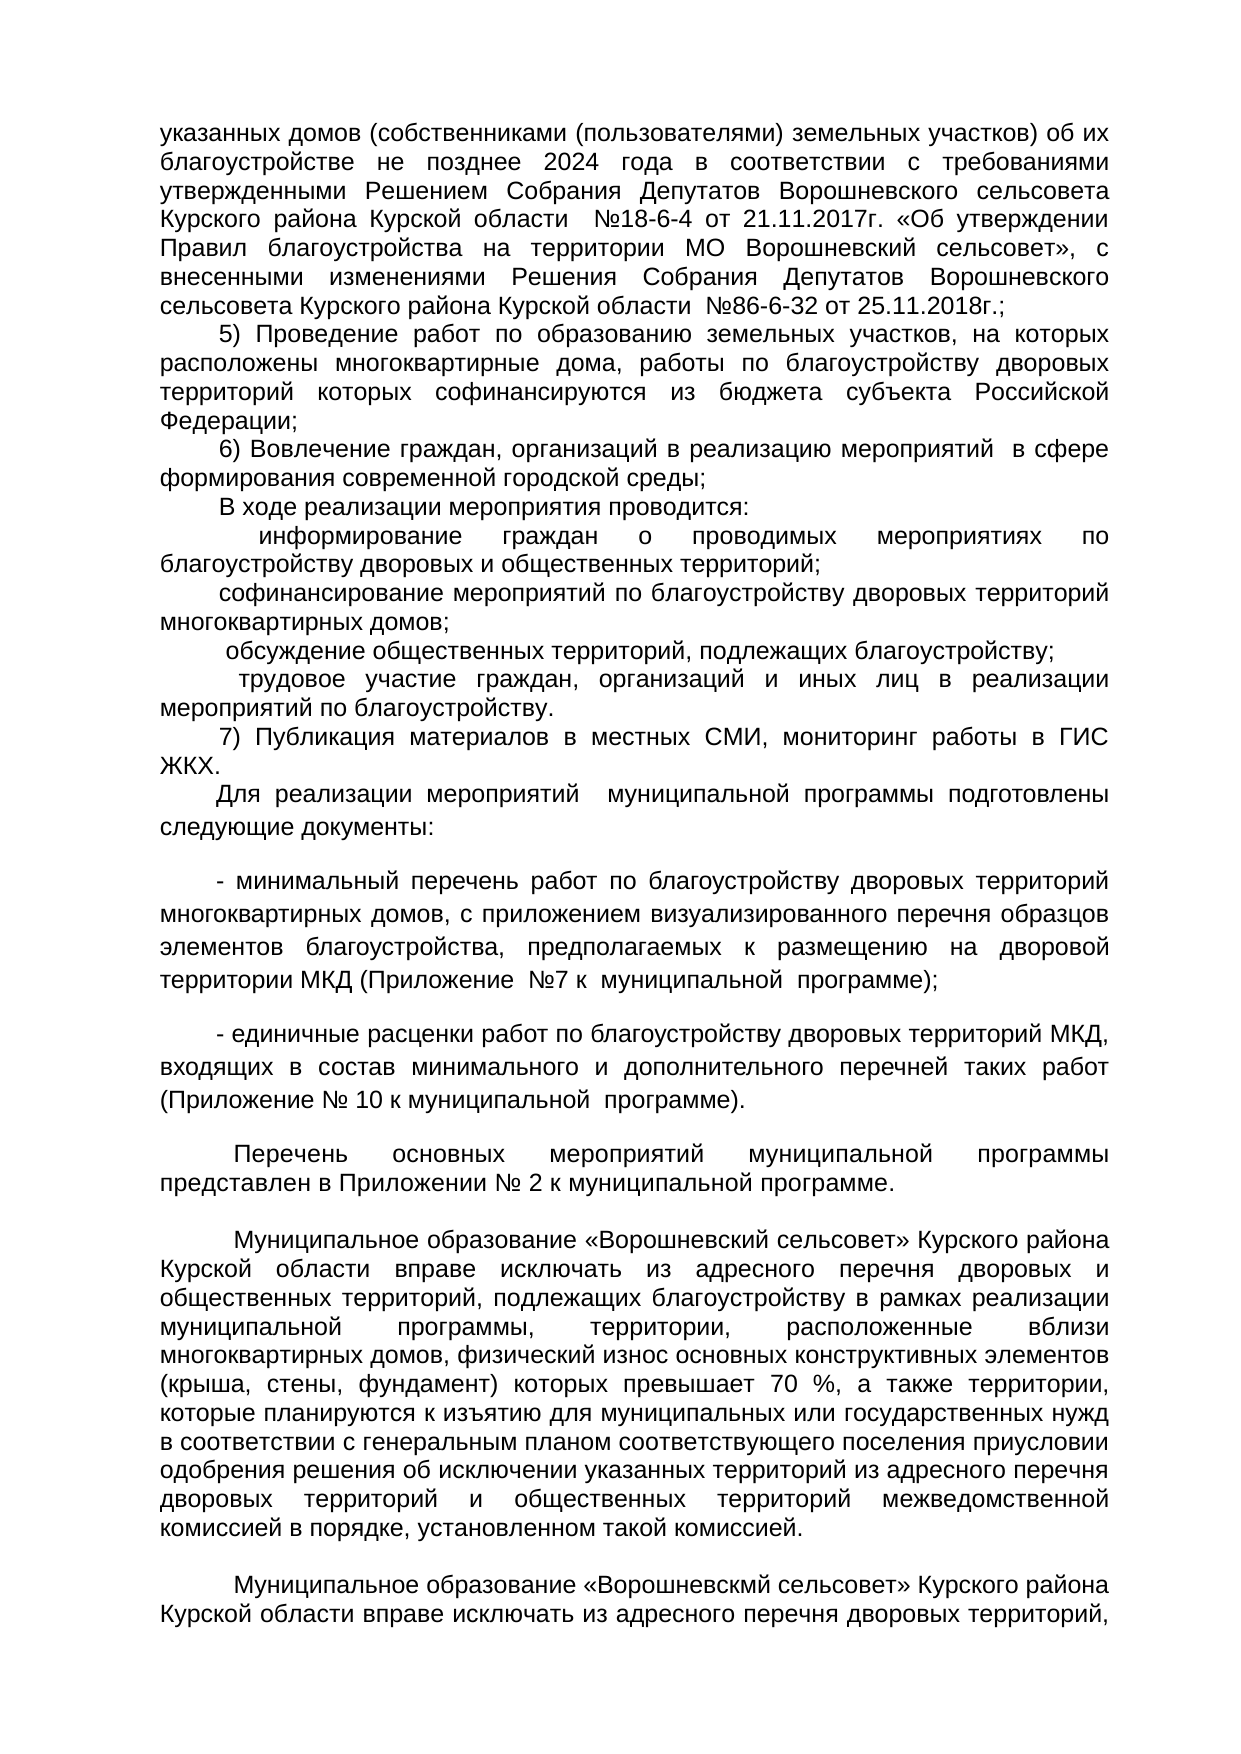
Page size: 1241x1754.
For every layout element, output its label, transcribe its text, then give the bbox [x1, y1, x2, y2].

text 7) Публикация материалов в местных СМИ, мониторинг работы в ГИС ЖКХ. [159, 722, 1110, 779]
text информирование граждан о проводимых мероприятиях по благоустройству дворовых и общественных территорий; [159, 521, 1110, 578]
text Муниципальное образование «Ворошневский сельсовет» Курского района Курской области вправе исключать из адресного перечня дворовых и общественных территорий, подлежащих благоустройству в рамках реализации муниципальной программы, территории, расположенные вблизи многоквартирных домов, физический износ основных конструктивных элементов (крыша, стены, фундамент) которых превышает 70 %, а также территории, которые планируются к изъятию для муниципальных или государственных нужд в соответствии с генеральным планом соответствующего поселения приусловии одобрения решения об исключении указанных территорий из адресного перечня дворовых территорий и общественных территорий межведомственной комиссией в порядке, установленном такой комиссией. [159, 1225, 1110, 1542]
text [159, 118, 1110, 319]
text трудовое участие граждан, организаций и иных лиц в реализации мероприятий по благоустройству. [159, 664, 1110, 722]
text В ходе реализации мероприятия проводится: [159, 492, 1110, 521]
text Перечень основных мероприятий муниципальной программы представлен в Приложении № 2 к муниципальной программе. [159, 1139, 1110, 1197]
text Для реализации мероприятий муниципальной программы подготовлены следующие документы: [159, 779, 1110, 841]
text 5) Проведение работ по образованию земельных участков, на которых расположены многоквартирные дома, работы по благоустройству дворовых территорий которых софинансируются из бюджета субъекта Российской Федерации; [159, 319, 1110, 434]
text - минимальный перечень работ по благоустройству дворовых территорий многоквартирных домов, с приложением визуализированного перечня образцов элементов благоустройства, предполагаемых к размещению на дворовой территории МКД (Приложение №7 к муниципальной программе); [159, 866, 1110, 994]
text - единичные расценки работ по благоустройству дворовых территорий МКД, входящих в состав минимального и дополнительного перечней таких работ (Приложение № 10 к муниципальной программе). [159, 1019, 1110, 1114]
text 6) Вовлечение граждан, организаций в реализацию мероприятий в сфере формирования современной городской среды; [159, 434, 1110, 492]
text обсуждение общественных территорий, подлежащих благоустройству; [159, 636, 1110, 664]
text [159, 1570, 1110, 1628]
text софинансирование мероприятий по благоустройству дворовых территорий многоквартирных домов; [159, 578, 1110, 636]
